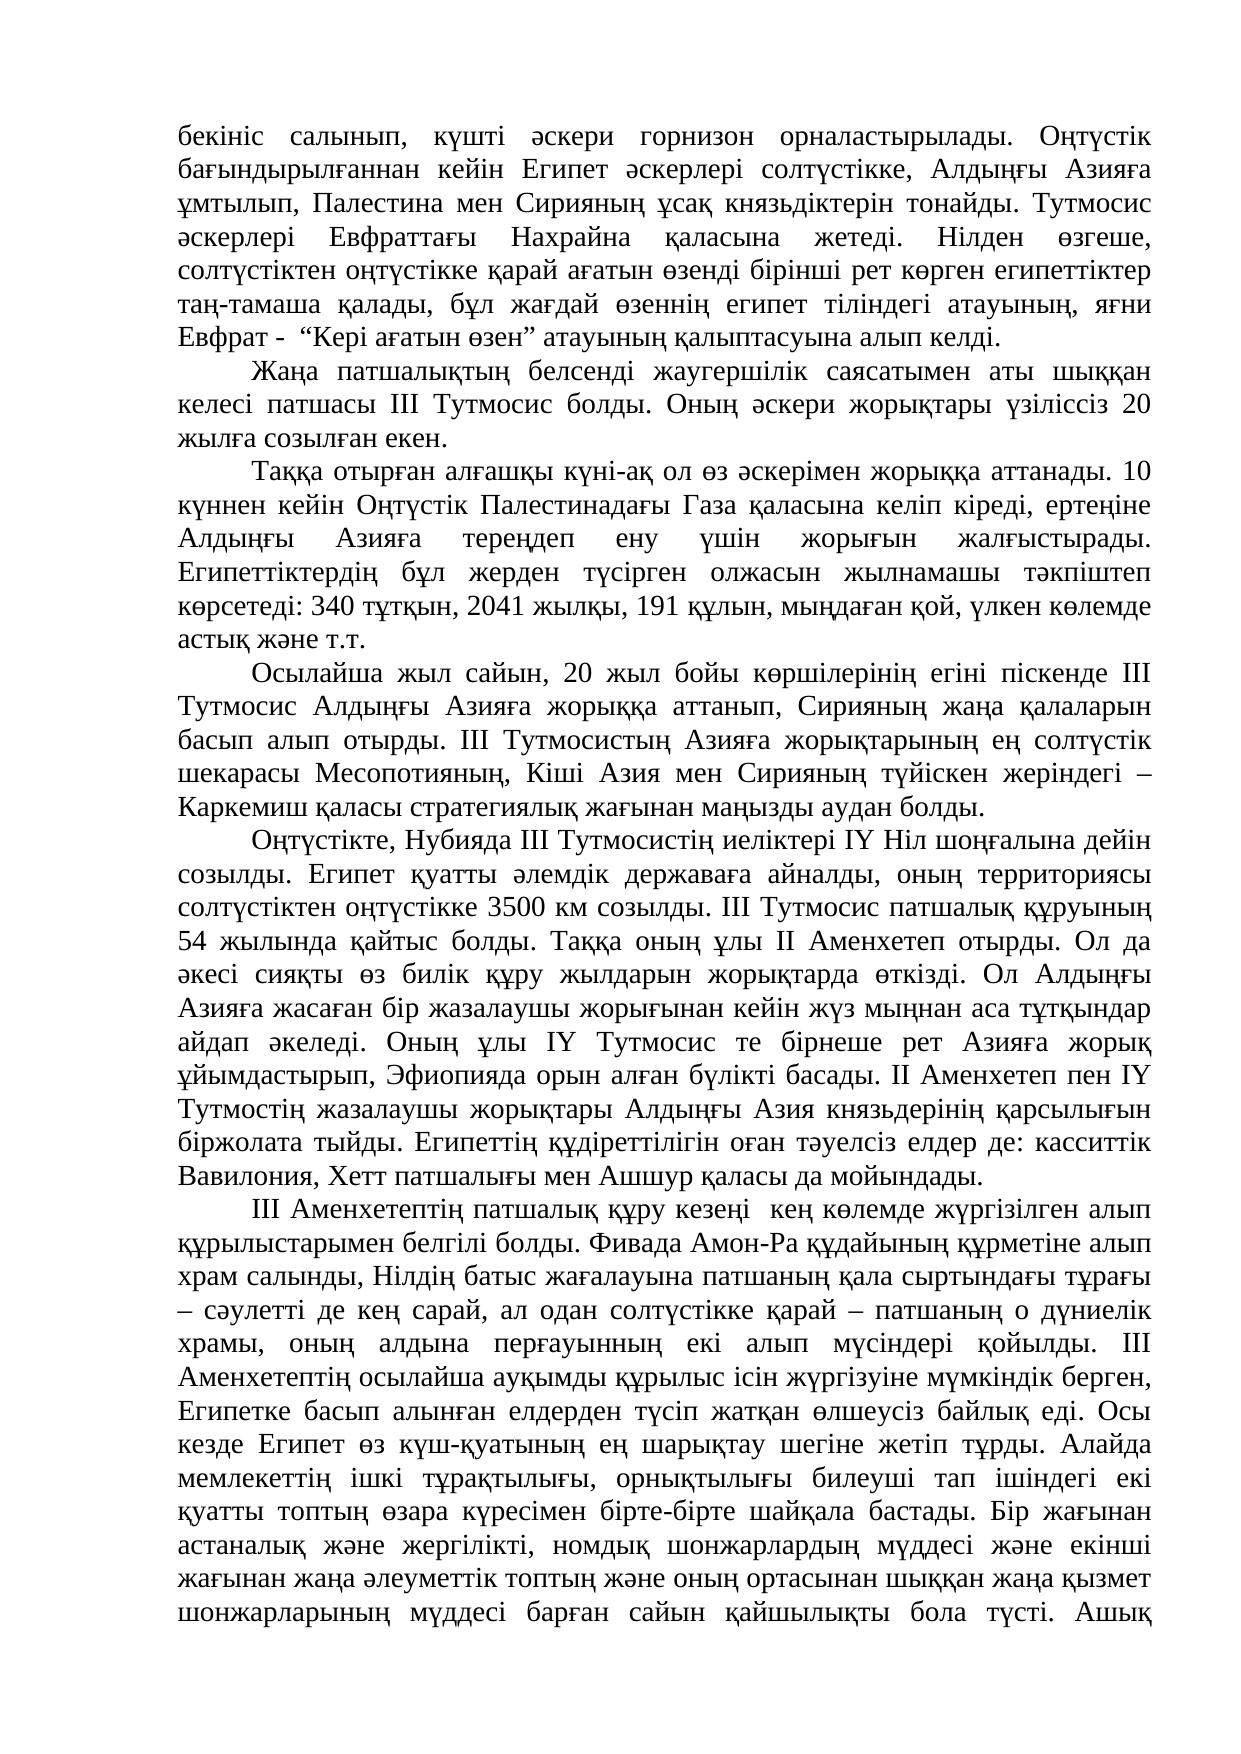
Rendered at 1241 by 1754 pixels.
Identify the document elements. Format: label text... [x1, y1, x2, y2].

text Таққа отырған алғашқы күні-ақ ол өз әскерімен жорыққа аттанады. 10 күннен кейін Оңтүстік Палестинадағы Газа қаласына келіп кіреді, ертеңіне Алдыңғы Азияға тереңдеп ену үшін жорығын жалғыстырады. Египеттіктердің бұл жерден түсірген олжасын жылнамашы тәкпіштеп көрсетеді: 340 тұтқын, 2041 жылқы, 191 құлын, мыңдаған қой, үлкен көлемде астық және т.т. [177, 453, 1152, 655]
text Жаңа патшалықтың белсенді жаугершілік саясатымен аты шыққан келесі патшасы ІІІ Тутмосис болды. Оның әскери жорықтары үзіліссіз 20 жылға созылған екен. [177, 353, 1152, 453]
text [177, 1191, 1152, 1627]
text Осылайша жыл сайын, 20 жыл бойы көршілерінің егіні піскенде ІІІ Тутмосис Алдыңғы Азияға жорыққа аттанып, Сирияның жаңа қалаларын басып алып отырды. ІІІ Тутмосистың Азияға жорықтарының ең солтүстік шекарасы Месопотияның, Кіші Азия мен Сирияның түйіскен жеріндегі – Каркемиш қаласы стратегиялық жағынан маңызды аудан болды. [177, 655, 1152, 822]
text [177, 118, 1152, 353]
text Оңтүстікте, Нубияда ІІІ Тутмосистің иеліктері ІҮ Ніл шоңғалына дейін созылды. Египет қуатты әлемдік державаға айналды, оның территориясы солтүстіктен оңтүстікке созылды. ІІІ Тутмосис патшалық құруының 54 жылында қайтыс болды. Таққа оның ұлы ІІ Аменхетеп отырды. Ол да әкесі сияқты өз билік құру жылдарын жорықтарда өткізді. Ол Алдыңғы Азияға жасаған бір жазалаушы жорығынан кейін жүз мыңнан аса тұтқындар айдап әкеледі. Оның ұлы ІҮ Тутмосис те бірнеше рет Азияға жорық ұйымдастырып, Эфиопияда орын алған бүлікті басады. ІІ Аменхетеп пен ІҮ Тутмостің жазалаушы жорықтары Алдыңғы Азия князьдерінің қарсылығын біржолата тыйды. Египеттің құдіреттілігін оған тәуелсіз елдер де: касситтік Вавилония, Хетт патшалығы мен Ашшур қаласы да мойындады. [177, 822, 1152, 1191]
